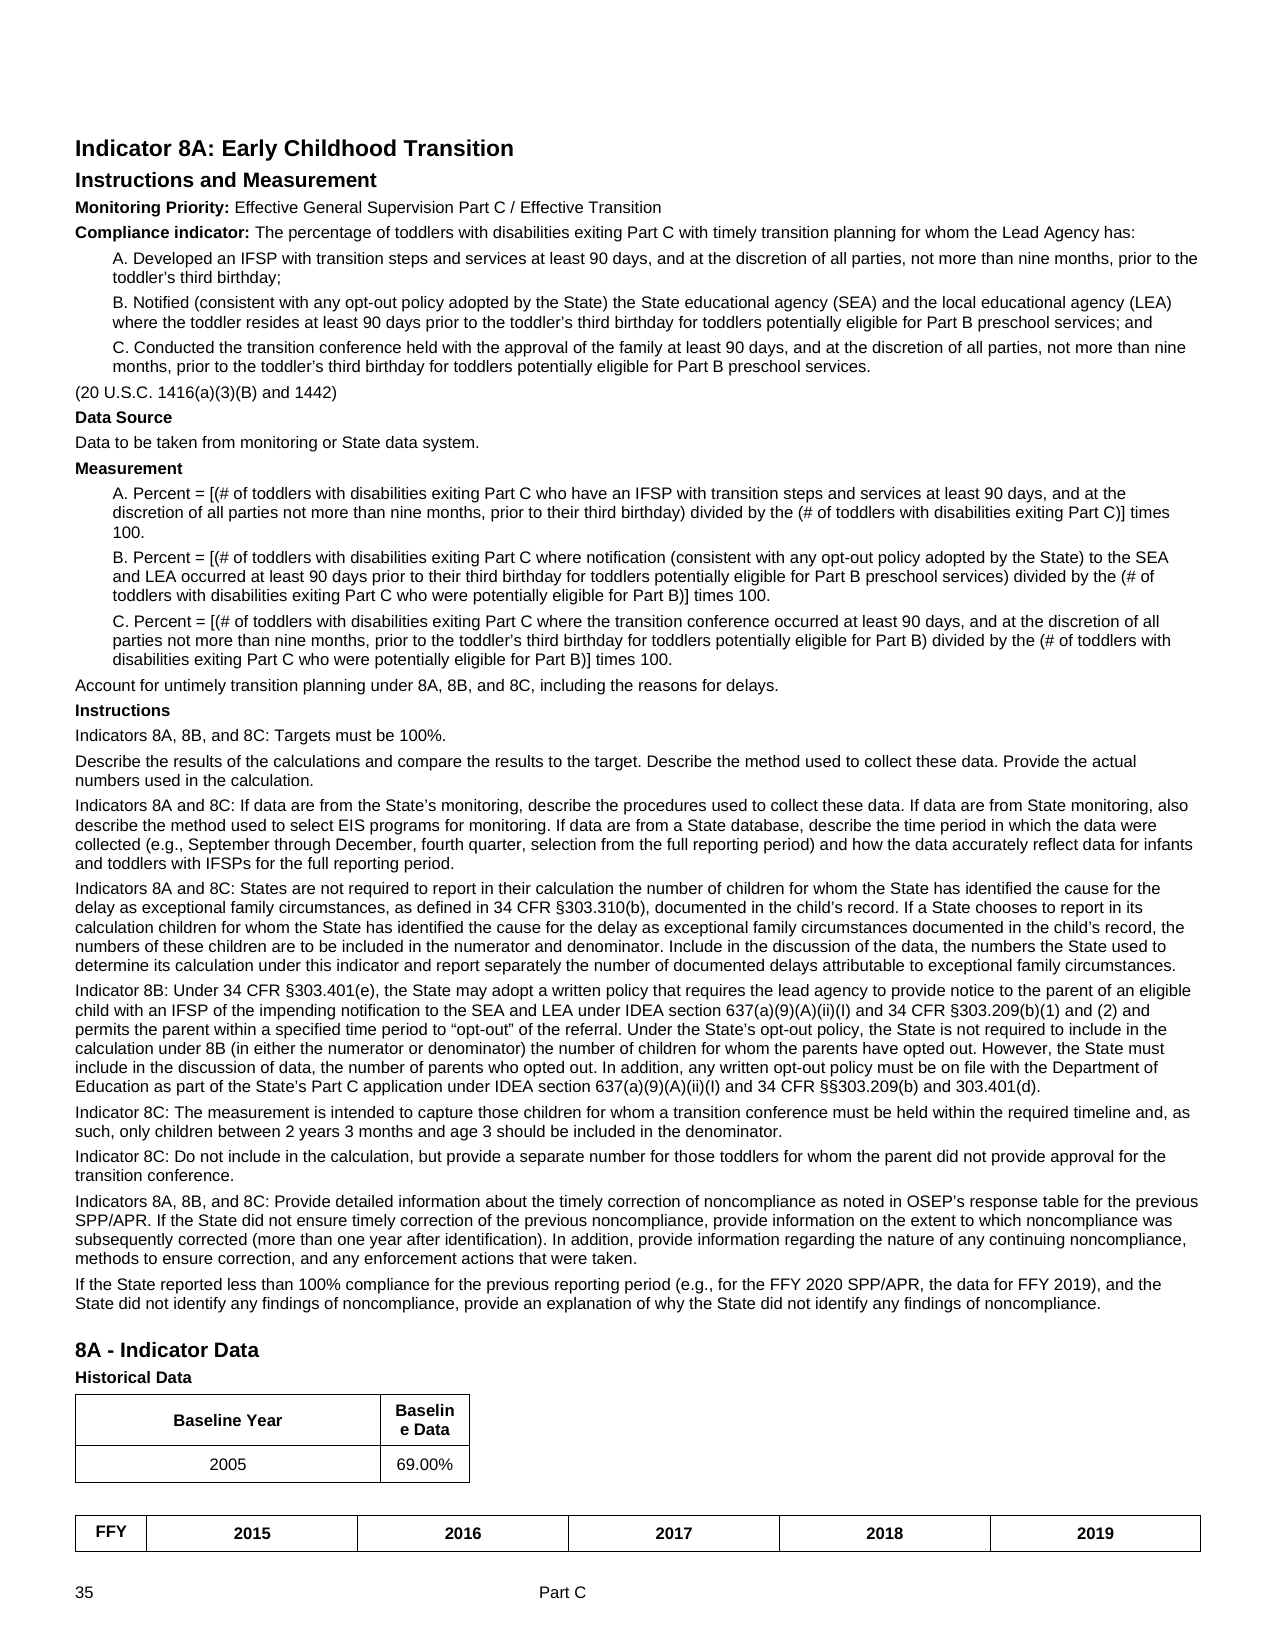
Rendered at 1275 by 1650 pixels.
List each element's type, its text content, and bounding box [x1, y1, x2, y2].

text Instructions and Measurement [75, 168, 1200, 192]
text Indicators 8A and 8C: States are not required to report in their calculation the number of children for whom the State has identified the cause for the delay as exceptional family circumstances, as defined in 34 CFR §303.310(b), documented in the child’s record. If a State chooses to report in its calculation children for whom the State has identified the cause for the delay as exceptional family circumstances documented in the child’s record, the numbers of these children are to be included in the numerator and denominator. Include in the discussion of the data, the numbers the State used to determine its calculation under this indicator and report separately the number of documented delays attributable to exceptional family circumstances. [75, 879, 1200, 975]
text Account for untimely transition planning under 8A, 8B, and 8C, including the reasons for delays. [75, 675, 1200, 694]
text Indicator 8C: Do not include in the calculation, but provide a separate number for those toddlers for whom the parent did not provide approval for the transition conference. [75, 1147, 1200, 1185]
text A. Developed an IFSP with transition steps and services at least 90 days, and at the discretion of all parties, not more than nine months, prior to the toddler’s third birthday; [112, 249, 1200, 287]
table_header Baseline Year [76, 1395, 380, 1445]
table_cell 69.00% [381, 1446, 469, 1482]
text Indicators 8A, 8B, and 8C: Targets must be 100%. [75, 726, 1200, 745]
table_header Baseline Data [381, 1395, 469, 1445]
text Indicators 8A, 8B, and 8C: Provide detailed information about the timely correction of noncompliance as noted in OSEP’s response table for the previous SPP/APR. If the State did not ensure timely correction of the previous noncompliance, provide information on the extent to which noncompliance was subsequently corrected (more than one year after identification). In addition, provide information regarding the nature of any continuing noncompliance, methods to ensure correction, and any enforcement actions that were taken. [75, 1192, 1200, 1268]
text B. Percent = [(# of toddlers with disabilities exiting Part C where notification (consistent with any opt-out policy adopted by the State) to the SEA and LEA occurred at least 90 days prior to their third birthday for toddlers potentially eligible for Part B preschool services) divided by the (# of toddlers with disabilities exiting Part C who were potentially eligible for Part B)] times 100. [112, 548, 1200, 605]
text A. Percent = [(# of toddlers with disabilities exiting Part C who have an IFSP with transition steps and services at least 90 days, and at the discretion of all parties not more than nine months, prior to their third birthday) divided by the (# of toddlers with disabilities exiting Part C)] times 100. [112, 484, 1200, 542]
text C. Percent = [(# of toddlers with disabilities exiting Part C where the transition conference occurred at least 90 days, and at the discretion of all parties not more than nine months, prior to the toddler’s third birthday for toddlers potentially eligible for Part B) divided by the (# of toddlers with disabilities exiting Part C who were potentially eligible for Part B)] times 100. [112, 612, 1200, 669]
table_header 2016 [358, 1516, 568, 1551]
text Indicators 8A and 8C: If data are from the State’s monitoring, describe the procedures used to collect these data. If data are from State monitoring, also describe the method used to select EIS programs for monitoring. If data are from a State database, describe the time period in which the data were collected (e.g., September through December, fourth quarter, selection from the full reporting period) and how the data accurately reflect data for infants and toddlers with IFSPs for the full reporting period. [75, 796, 1200, 873]
text Indicator 8C: The measurement is intended to capture those children for whom a transition conference must be held within the required timeline and, as such, only children between 2 years 3 months and age 3 should be included in the denominator. [75, 1102, 1200, 1141]
subtitle Indicator 8A: Early Childhood Transition [75, 135, 1200, 161]
text Data Source [75, 408, 1200, 427]
text C. Conducted the transition conference held with the approval of the family at least 90 days, and at the discretion of all parties, not more than nine months, prior to the toddler’s third birthday for toddlers potentially eligible for Part B preschool services. [112, 338, 1200, 376]
table_header 2018 [780, 1516, 990, 1551]
text Describe the results of the calculations and compare the results to the target. Describe the method used to collect these data. Provide the actual numbers used in the calculation. [75, 752, 1200, 790]
text Monitoring Priority: Effective General Supervision Part C / Effective Transition [75, 198, 1200, 217]
text If the State reported less than 100% compliance for the previous reporting period (e.g., for the FFY 2020 SPP/APR, the data for FFY 2019), and the State did not identify any findings of noncompliance, provide an explanation of why the State did not identify any findings of noncompliance. [75, 1274, 1200, 1313]
text Measurement [75, 459, 1200, 478]
subtitle 8A - Indicator Data [75, 1338, 1200, 1362]
table_header 2017 [569, 1516, 779, 1551]
table_header 2019 [991, 1516, 1200, 1551]
text Compliance indicator: The percentage of toddlers with disabilities exiting Part C with timely transition planning for whom the Lead Agency has: [75, 223, 1200, 242]
text Indicator 8B: Under 34 CFR §303.401(e), the State may adopt a written policy that requires the lead agency to provide notice to the parent of an eligible child with an IFSP of the impending notification to the SEA and LEA under IDEA section 637(a)(9)(A)(ii)(I) and 34 CFR §303.209(b)(1) and (2) and permits the parent within a specified time period to “opt-out” of the referral. Under the State’s opt-out policy, the State is not required to include in the calculation under 8B (in either the numerator or denominator) the number of children for whom the parents have opted out. However, the State must include in the discussion of data, the number of parents who opted out. In addition, any written opt-out policy must be on file with the Department of Education as part of the State’s Part C application under IDEA section 637(a)(9)(A)(ii)(I) and 34 CFR §§303.209(b) and 303.401(d). [75, 981, 1200, 1096]
text Data to be taken from monitoring or State data system. [75, 433, 1200, 452]
text (20 U.S.C. 1416(a)(3)(B) and 1442) [75, 382, 1200, 402]
table_header FFY [76, 1516, 146, 1551]
text Historical Data [75, 1368, 1200, 1387]
table_cell 2005 [76, 1446, 380, 1482]
text B. Notified (consistent with any opt-out policy adopted by the State) the State educational agency (SEA) and the local educational agency (LEA) where the toddler resides at least 90 days prior to the toddler’s third birthday for toddlers potentially eligible for Part B preschool services; and [112, 293, 1200, 332]
table_header 2015 [147, 1516, 357, 1551]
text Instructions [75, 701, 1200, 720]
